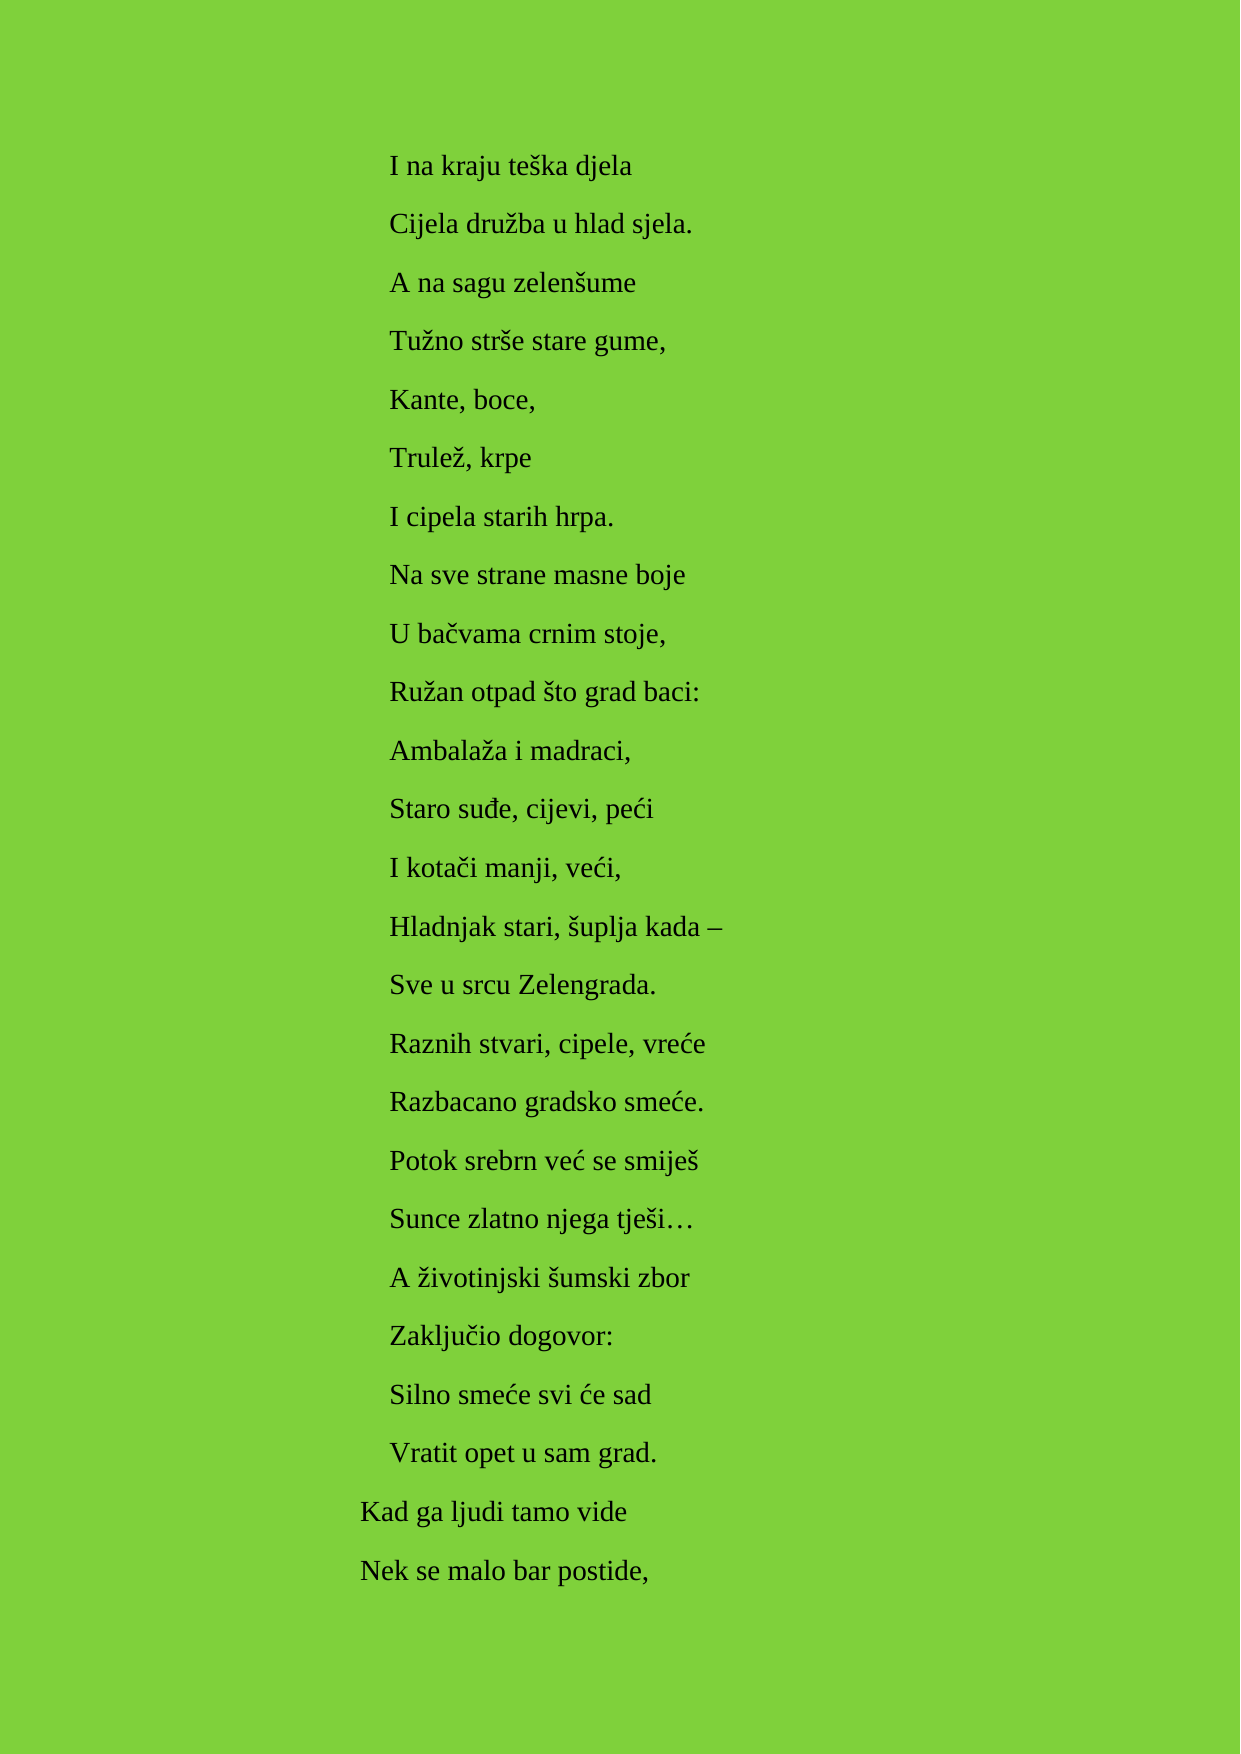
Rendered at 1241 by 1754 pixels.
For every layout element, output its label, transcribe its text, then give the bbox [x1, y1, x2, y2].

text Cijela družba u hlad sjela. [148, 206, 1092, 240]
text Potok srebrn već se smiješ [148, 1143, 1092, 1176]
text U bačvama crnim stoje, [148, 616, 1092, 649]
text Silno smeće svi će sad [148, 1377, 1092, 1411]
text Ambalaža i madraci, [148, 733, 1092, 767]
text Sve u srcu Zelengrada. [148, 967, 1092, 1001]
text I cipela starih hrpa. [148, 499, 1092, 532]
text Hladnjak stari, šuplja kada – [148, 909, 1092, 942]
text Staro suđe, cijevi, peći [148, 792, 1092, 825]
text Nek se malo bar postide, [148, 1553, 1092, 1586]
text Razbacano gradsko smeće. [148, 1084, 1092, 1118]
text Trulež, krpe [148, 440, 1092, 474]
text Kante, boce, [148, 382, 1092, 415]
text Vratit opet u sam grad. [148, 1436, 1092, 1469]
text Tužno strše stare gume, [148, 323, 1092, 357]
text Ružan otpad što grad baci: [148, 674, 1092, 708]
text I na kraju teška djela [148, 148, 1092, 181]
text Na sve strane masne boje [148, 557, 1092, 591]
text Zaključio dogovor: [148, 1318, 1092, 1352]
text I kotači manji, veći, [148, 850, 1092, 884]
text A na sagu zelenšume [148, 265, 1092, 298]
text Kad ga ljudi tamo vide [148, 1494, 1092, 1528]
text Sunce zlatno njega tješi… [148, 1201, 1092, 1235]
text A životinjski šumski zbor [148, 1260, 1092, 1293]
text Raznih stvari, cipele, vreće [148, 1026, 1092, 1059]
